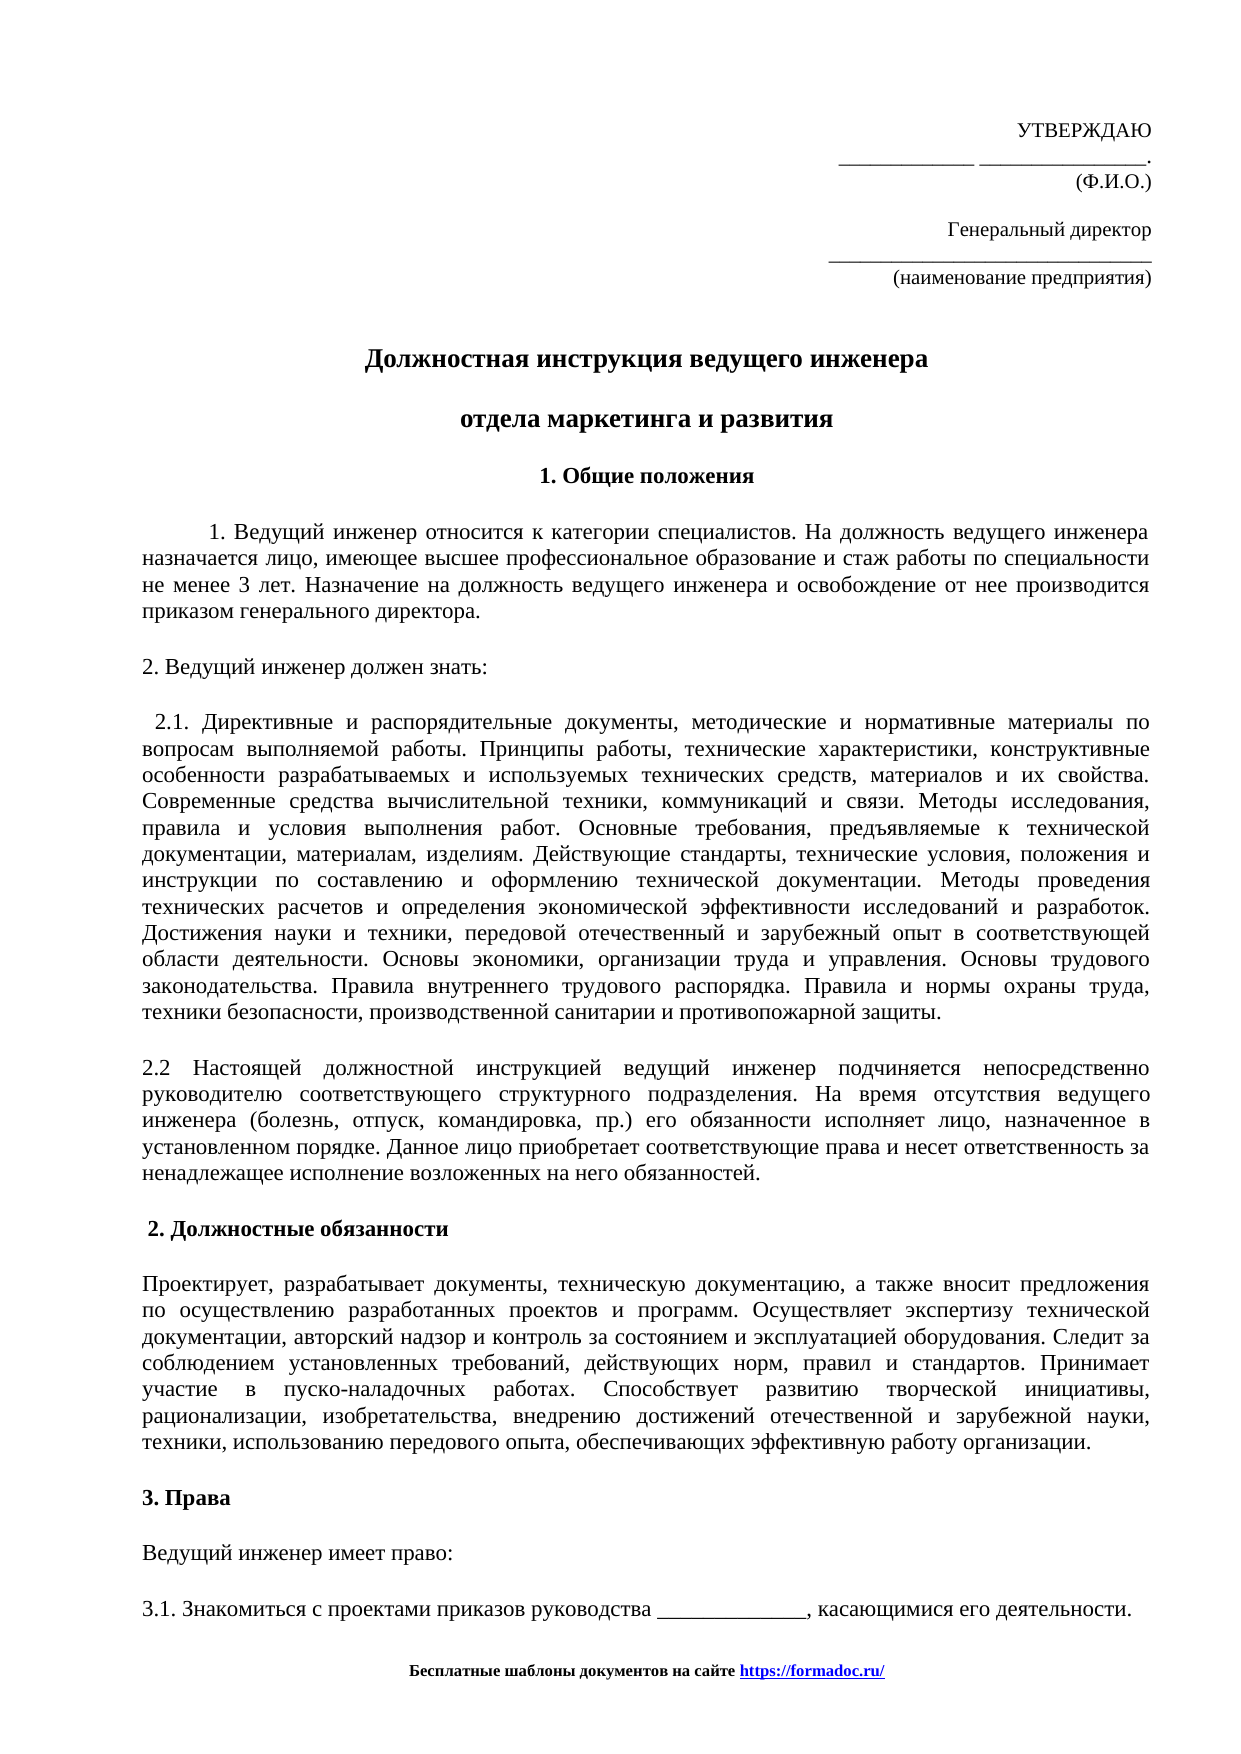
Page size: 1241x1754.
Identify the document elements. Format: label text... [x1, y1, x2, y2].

text УТВЕРЖДАЮ [142, 118, 1152, 142]
text _____________ ________________. [142, 142, 1152, 168]
text 2. Должностные обязанности [142, 1214, 1152, 1241]
text 2.1. Директивные и распорядительные документы, методические и нормативные материалы по вопросам выполняемой работы. Принципы работы, технические характеристики, конструктивные особенности разрабатываемых и используемых технических средств, материалов и их свойства. Современные средства вычислительной техники, коммуникаций и связи. Методы исследования, правила и условия выполнения работ. Основные требования, предъявляемые к технической документации, материалам, изделиям. Действующие стандарты, технические условия, положения и инструкции по составлению и оформлению технической документации. Методы проведения технических расчетов и определения экономической эффективности исследований и разработок. Достижения науки и техники, передовой отечественный и зарубежный опыт в соответствующей области деятельности. Основы экономики, организации труда и управления. Основы трудового законодательства. Правила внутреннего трудового распорядка. Правила и нормы охраны труда, техники безопасности, производственной санитарии и противопожарной защиты. [142, 708, 1152, 1024]
subtitle Должностная инструкция ведущего инженера [142, 342, 1152, 373]
text 3. Права [142, 1484, 1152, 1510]
text (наименование предприятия) [142, 265, 1152, 289]
text Ведущий инженер имеет право: [142, 1539, 1152, 1566]
text 1. Общие положения [142, 463, 1152, 489]
text Проектирует, разрабатывает документы, техническую документацию, а также вносит предложения по осуществлению разработанных проектов и программ. Осуществляет экспертизу технической документации, авторский надзор и контроль за состоянием и эксплуатацией оборудования. Следит за соблюдением установленных требований, действующих норм, правил и стандартов. Принимает участие в пуско-наладочных работах. Способствует развитию творческой инициативы, рационализации, изобретательства, внедрению достижений отечественной и зарубежной науки, техники, использованию передового опыта, обеспечивающих эффективную работу организации. [142, 1270, 1152, 1454]
text 1. Ведущий инженер относится к категории специалистов. На должность ведущего инженера назначается лицо, имеющее высшее профессиональное образование и стаж работы по специальности не менее 3 лет. Назначение на должность ведущего инженера и освобождение от нее производится приказом генерального директора. [142, 518, 1152, 623]
text (Ф.И.О.) [142, 168, 1152, 193]
text 2. Ведущий инженер должен знать: [142, 653, 1152, 679]
text Генеральный директор [142, 217, 1152, 241]
text _______________________________ [142, 241, 1152, 265]
text 2.2 Настоящей должностной инструкцией ведущий инженер подчиняется непосредственно руководителю соответствующего структурного подразделения. На время отсутствия ведущего инженера (болезнь, отпуск, командировка, пр.) его обязанности исполняет лицо, назначенное в установленном порядке. Данное лицо приобретает соответствующие права и несет ответственность за ненадлежащее исполнение возложенных на него обязанностей. [142, 1054, 1152, 1185]
text 3.1. Знакомиться с проектами приказов руководства _____________, касающимися его деятельности. [142, 1595, 1152, 1621]
subtitle отдела маркетинга и развития [142, 402, 1152, 433]
